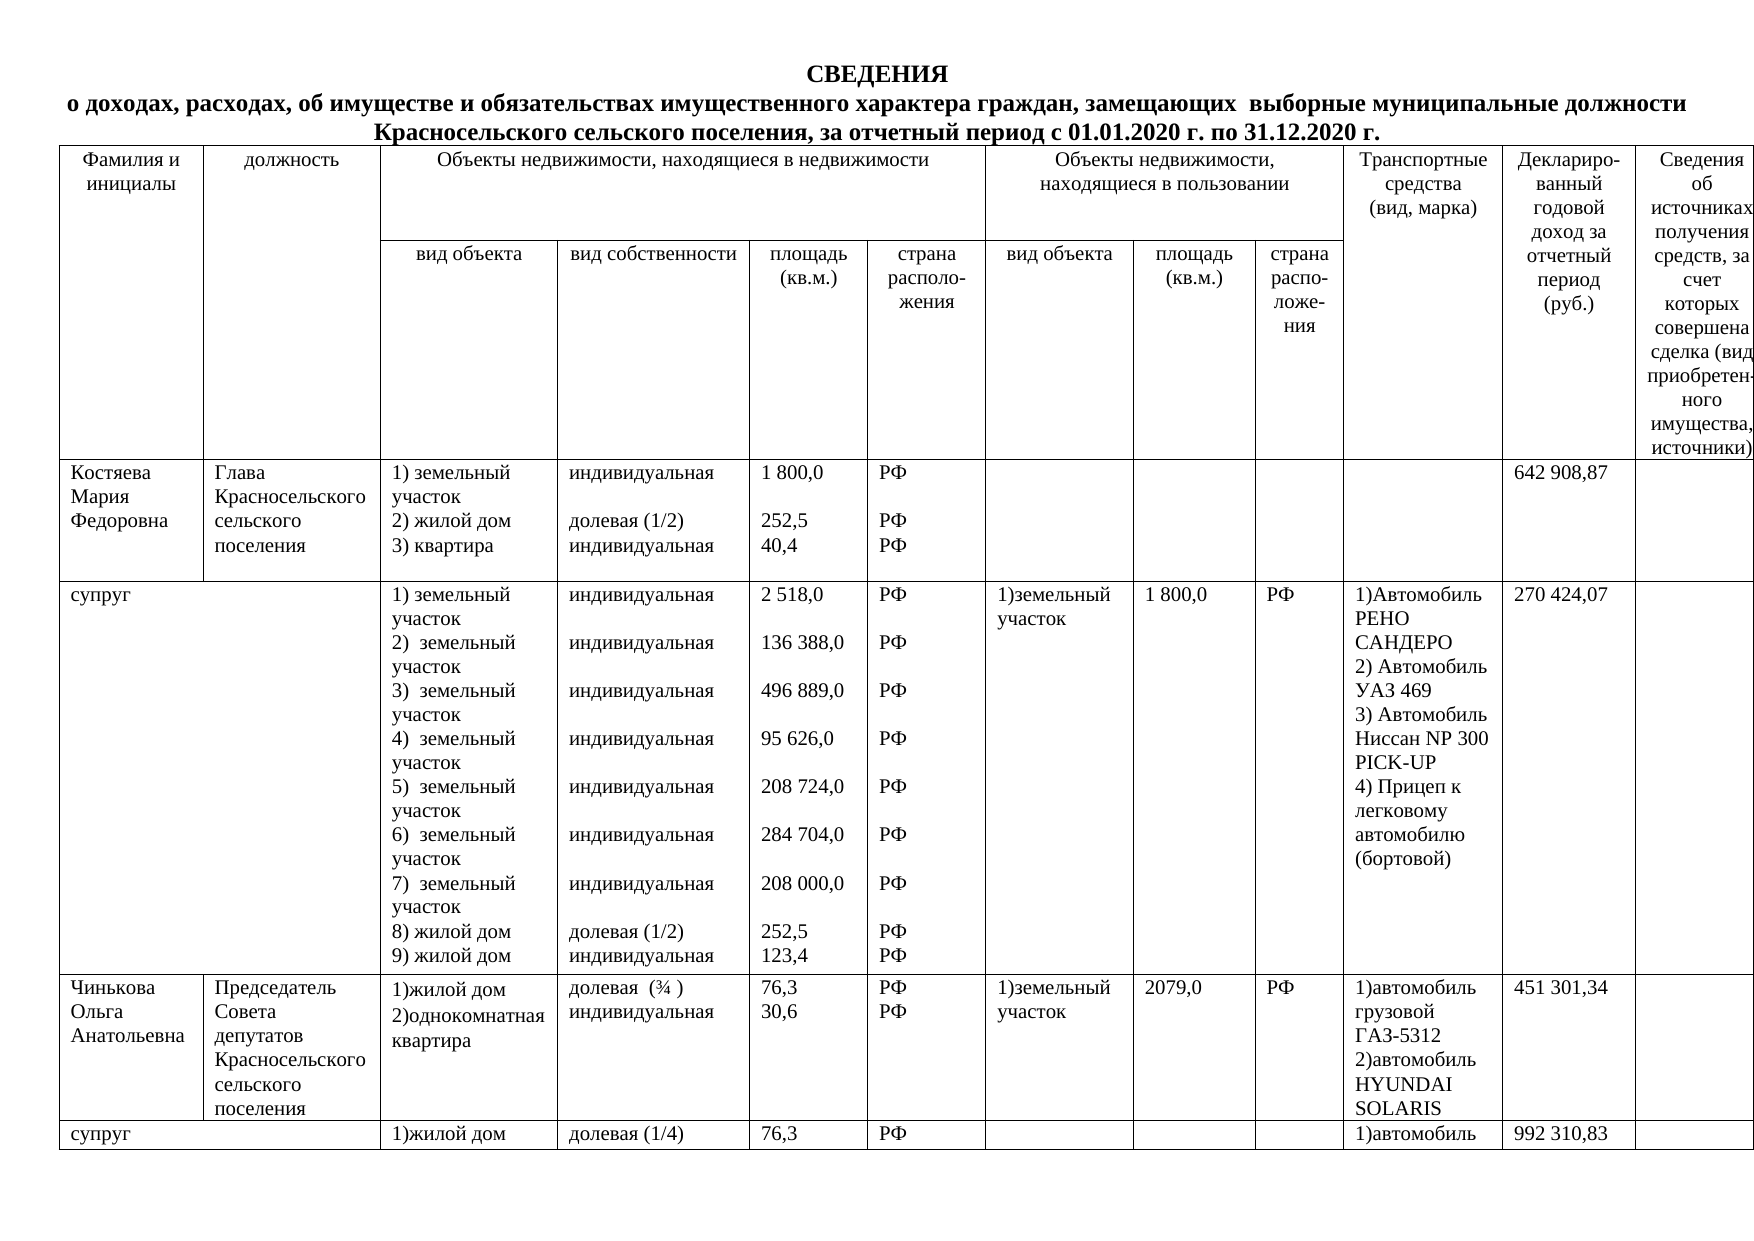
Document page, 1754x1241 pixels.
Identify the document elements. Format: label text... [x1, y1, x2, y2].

table_cell [1134, 460, 1255, 581]
table_cell площадь (кв.м.) [750, 241, 867, 459]
table_cell РФ РФ РФ РФ [868, 1121, 985, 1149]
table_cell 2079,0 [1134, 975, 1255, 1119]
table_cell вид объекта [381, 241, 557, 459]
table_cell [1636, 975, 1753, 1119]
table_cell [1344, 460, 1502, 581]
table_cell вид собственности [558, 241, 749, 459]
table_cell 1)автомобиль грузовой ГАЗ-5312 2)автомобиль HYUNDAI SOLARIS [1344, 975, 1502, 1119]
table_cell 451 301,34 [1503, 975, 1635, 1119]
table_cell индивидуальная индивидуальная индивидуальная индивидуальная индивидуальная индивидуальная индивидуальная долевая (1/2) индивидуальная [558, 582, 749, 974]
table_cell РФ [1256, 582, 1343, 974]
table_cell 1) земельный участок 2) земельный участок 3) земельный участок 4) земельный участок 5) земельный участок 6) земельный участок 7) земельный участок 8) жилой дом 9) жилой дом [381, 582, 557, 974]
table_header должность [204, 146, 380, 459]
table_header Транспортные средства (вид, марка) [1344, 146, 1502, 459]
table_cell вид объекта [986, 241, 1133, 459]
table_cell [750, 1121, 867, 1149]
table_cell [381, 1121, 557, 1149]
table_cell 2 518,0 136 388,0 496 889,0 95 626,0 208 724,0 284 704,0 208 000,0 252,5 123,4 [750, 582, 867, 974]
table_cell Костяева Мария Федоровна [60, 460, 203, 581]
text о доходах, расходах, об имуществе и обязательствах имущественного характера граждан, замещающих выборные муниципальные должности Красносельского сельского поселения, за отчетный период с 01.01.2020 г. по 31.12.2020 г. [59, 88, 1695, 145]
table_cell 1 800,0 [1134, 582, 1255, 974]
table_cell индивидуальная долевая (1/2) индивидуальная [558, 460, 749, 581]
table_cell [558, 1121, 749, 1149]
table_cell долевая (¾ ) индивидуальная [558, 975, 749, 1119]
table_cell страна располо-жения [868, 241, 985, 459]
table_cell РФ [1256, 975, 1343, 1119]
table_cell [1256, 1121, 1343, 1149]
table_cell Председатель Совета депутатов Красносельского сельского поселения [204, 975, 380, 1119]
table_cell [1256, 460, 1343, 581]
table_cell 1)земельный участок [986, 975, 1133, 1119]
table_cell 1 800,0 252,5 40,4 [750, 460, 867, 581]
table_cell 270 424,07 [1503, 582, 1635, 974]
table_cell 992 310,83 [1503, 1121, 1635, 1149]
table_cell 1)земельный участок [986, 582, 1133, 974]
table_cell [1636, 582, 1753, 974]
table_header Фамилия и инициалы [60, 146, 203, 459]
table_cell [1636, 460, 1753, 581]
table_cell Чинькова Ольга Анатольевна [60, 975, 203, 1119]
table_header Объекты недвижимости, находящиеся в недвижимости [381, 146, 985, 240]
table_cell супруг [60, 1121, 380, 1149]
table_cell 642 908,87 [1503, 460, 1635, 581]
table_header Объекты недвижимости, находящиеся в пользовании [986, 146, 1343, 240]
table_cell 76,3 30,6 [750, 975, 867, 1119]
table_cell РФ РФ РФ РФ РФ РФ РФ РФ РФ [868, 582, 985, 974]
table_cell РФ РФ [868, 975, 985, 1119]
table_cell супруг [60, 582, 380, 974]
table_cell 1)жилой дом 2)однокомнатная квартира [381, 975, 557, 1119]
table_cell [1344, 1121, 1502, 1149]
table_cell [1636, 1121, 1753, 1149]
table_cell [1134, 1121, 1255, 1149]
table_cell [986, 1121, 1133, 1149]
table_cell 1) земельный участок 2) жилой дом 3) квартира [381, 460, 557, 581]
table_cell страна распо-ложе-ния [1256, 241, 1343, 459]
text СВЕДЕНИЯ [59, 59, 1695, 88]
table_cell РФ РФ РФ [868, 460, 985, 581]
table_cell площадь (кв.м.) [1134, 241, 1255, 459]
table_cell 1)Автомобиль РЕНО САНДЕРО 2) Автомобиль УАЗ 469 3) Автомобиль Ниссан NP 300 PICK-UP 4) Прицеп к легковому автомобилю (бортовой) [1344, 582, 1502, 974]
table_cell Глава Красносельского сельского поселения [204, 460, 380, 581]
table_header Сведения об источниках получения средств, за счет которых совершена сделка (вид приобретен-ного имущества, источники) [1636, 146, 1753, 459]
table_cell [986, 460, 1133, 581]
table_header Деклариро-ванный годовой доход за отчетный период (руб.) [1503, 146, 1635, 459]
